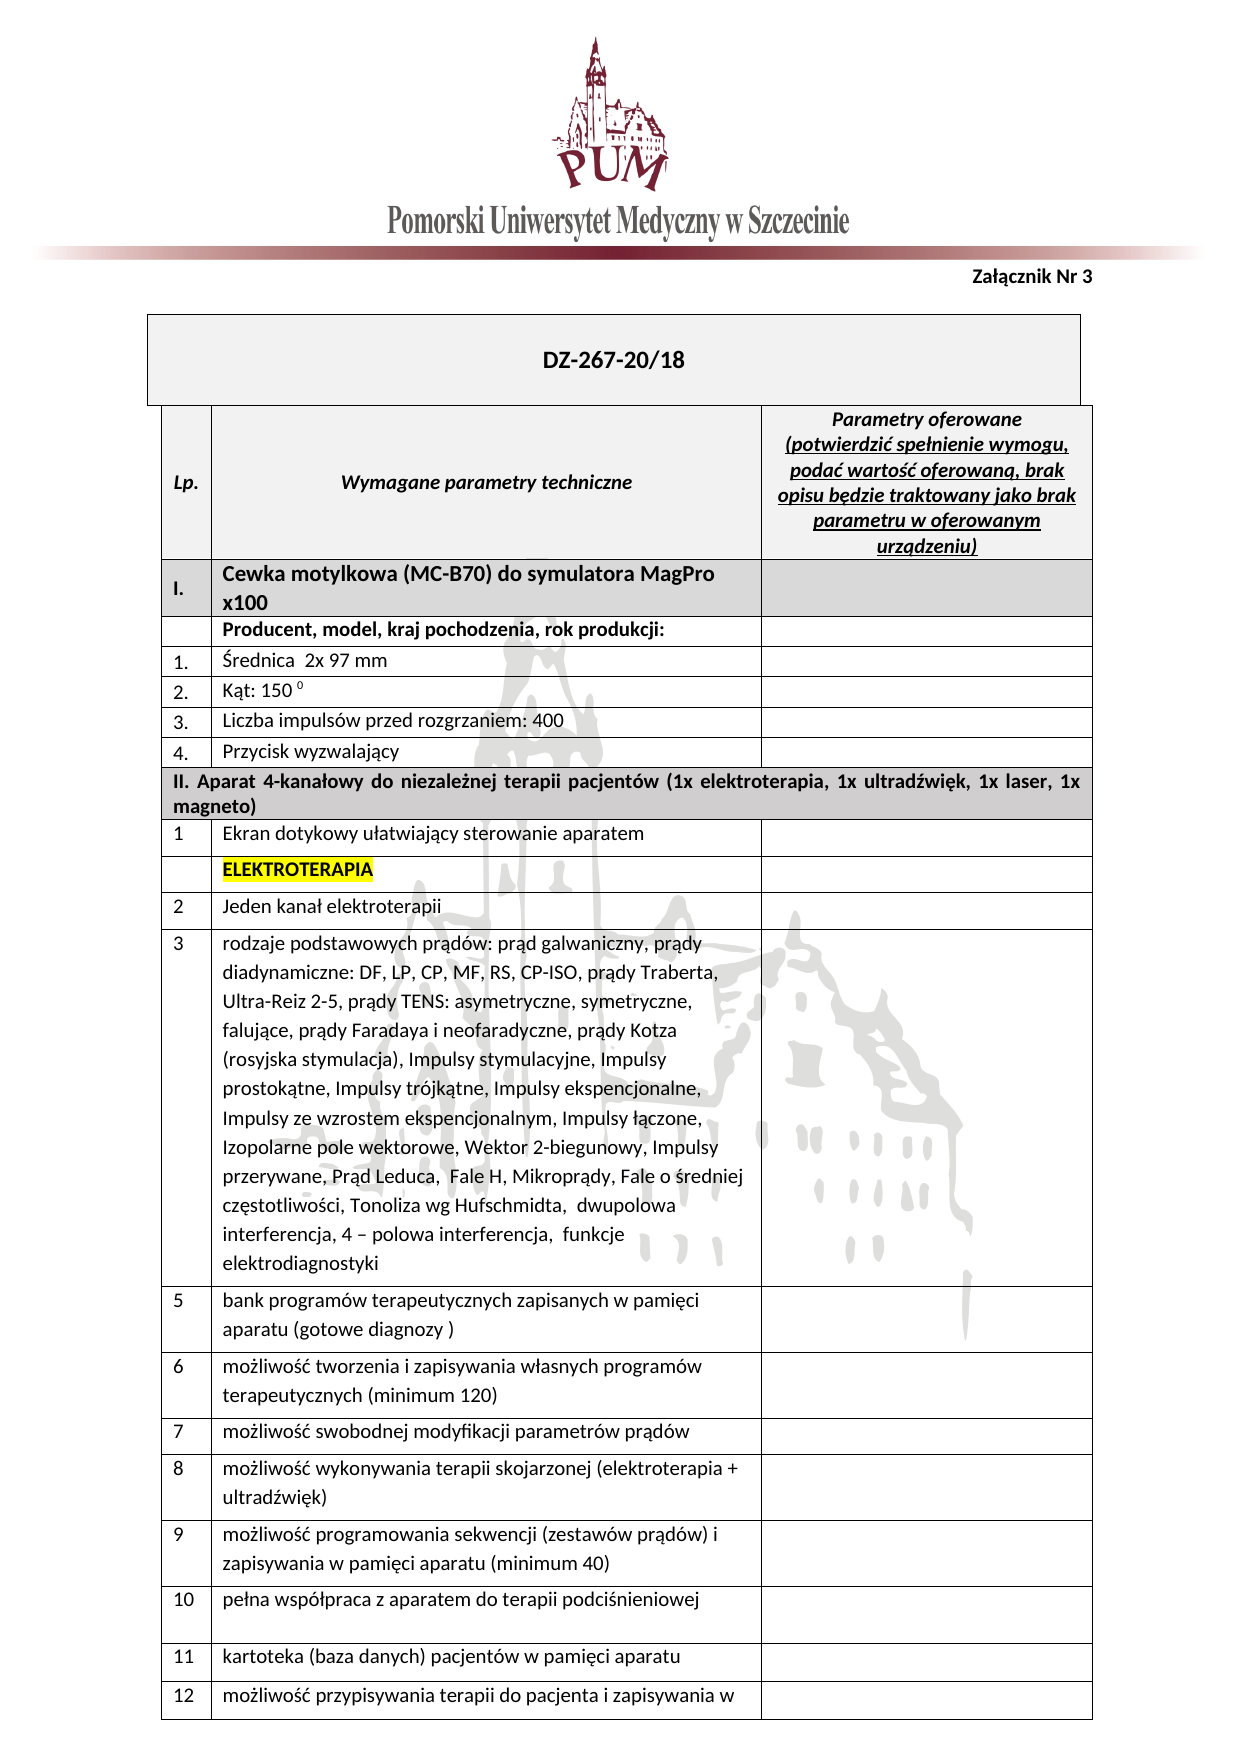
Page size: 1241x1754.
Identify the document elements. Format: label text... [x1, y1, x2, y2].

table_cell [762, 677, 1092, 707]
table_cell [762, 857, 1092, 892]
table_cell [762, 1455, 1092, 1520]
table_cell Przycisk wyzwalający [212, 738, 761, 767]
table_cell możliwość programowania sekwencji (zestawów prądów) i zapisywania w pamięci aparatu (minimum 40) [212, 1521, 761, 1586]
table_cell Lp. [162, 406, 211, 558]
table_cell Cewka motylkowa (MC-B70) do symulatora MagPro x100 [212, 560, 761, 616]
table_cell 1. [162, 647, 211, 676]
table_cell rodzaje podstawowych prądów: prąd galwaniczny, prądy diadynamiczne: DF, LP, CP, MF, RS, CP-ISO, prądy Traberta, Ultra-Reiz 2-5, prądy TENS: asymetryczne, symetryczne, falujące, prądy Faradaya i neofaradyczne, prądy Kotza (rosyjska stymulacja), Impulsy stymulacyjne, Impulsy prostokątne, Impulsy trójkątne, Impulsy ekspencjonalne, Impulsy ze wzrostem ekspencjonalnym, Impulsy łączone, Izopolarne pole wektorowe, Wektor 2-biegunowy, Impulsy przerywane, Prąd Leduca, Fale H, Mikroprądy, Fale o średniej częstotliwości, Tonoliza wg Hufschmidta, dwupolowa interferencja, 4 – polowa interferencja, funkcje elektrodiagnostyki [212, 930, 761, 1286]
table_cell [762, 1521, 1092, 1586]
table_cell 2 [162, 893, 211, 929]
table_cell bank programów terapeutycznych zapisanych w pamięci aparatu (gotowe diagnozy ) [212, 1287, 761, 1352]
table_cell 7 [162, 1419, 211, 1454]
table_cell [762, 708, 1092, 737]
text Załącznik Nr 3 [148, 133, 1092, 289]
table_cell II. Aparat 4-kanałowy do niezależnej terapii pacjentów (1x elektroterapia, 1x ultradźwięk, 1x laser, 1x magneto) [162, 768, 1092, 819]
table_cell [762, 1419, 1092, 1454]
table_cell 11 [162, 1644, 211, 1681]
table_cell [762, 820, 1092, 856]
table_cell [762, 893, 1092, 929]
table_cell [762, 560, 1092, 616]
table_cell [762, 930, 1092, 1286]
table_cell 6 [162, 1353, 211, 1418]
picture [27, 36, 1209, 260]
table_cell 9 [162, 1521, 211, 1586]
table_cell ELEKTROTERAPIA [212, 857, 761, 892]
table_cell [762, 1587, 1092, 1642]
table_cell pełna współpraca z aparatem do terapii podciśnieniowej [212, 1587, 761, 1642]
table_cell Ekran dotykowy ułatwiający sterowanie aparatem [212, 820, 761, 856]
table_cell Jeden kanał elektroterapii [212, 893, 761, 929]
table_cell [162, 857, 211, 892]
table_cell [762, 1644, 1092, 1681]
table_cell [762, 617, 1092, 646]
table_cell Średnica 2x 97 mm [212, 647, 761, 676]
table_cell [762, 1353, 1092, 1418]
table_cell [212, 1682, 761, 1719]
table_cell 4. [162, 738, 211, 767]
table_cell [762, 738, 1092, 767]
table_cell 2. [162, 677, 211, 707]
table_cell Producent, model, kraj pochodzenia, rok produkcji: [212, 617, 761, 646]
table_cell możliwość swobodnej modyfikacji parametrów prądów [212, 1419, 761, 1454]
table_cell 5 [162, 1287, 211, 1352]
table_cell [762, 1682, 1092, 1719]
table_cell [762, 1287, 1092, 1352]
table_cell Kąt: 150 0 [212, 677, 761, 707]
table_cell 1 [162, 820, 211, 856]
table_cell 12 [162, 1682, 211, 1719]
table_cell możliwość wykonywania terapii skojarzonej (elektroterapia + ultradźwięk) [212, 1455, 761, 1520]
table_cell 10 [162, 1587, 211, 1642]
table_cell [162, 617, 211, 646]
table_cell [762, 647, 1092, 676]
table_cell Liczba impulsów przed rozgrzaniem: 400 [212, 708, 761, 737]
table_cell Parametry oferowane (potwierdzić spełnienie wymogu, podać wartość oferowaną, brak opisu będzie traktowany jako brak parametru w oferowanym urządzeniu) [762, 406, 1092, 558]
table_cell I. [162, 560, 211, 616]
table_cell 3. [162, 708, 211, 737]
table_cell możliwość tworzenia i zapisywania własnych programów terapeutycznych (minimum 120) [212, 1353, 761, 1418]
table_cell Wymagane parametry techniczne [212, 406, 761, 558]
table_cell 8 [162, 1455, 211, 1520]
table_cell 3 [162, 930, 211, 1286]
table_header DZ-267-20/18 [148, 315, 1080, 405]
table_cell kartoteka (baza danych) pacjentów w pamięci aparatu [212, 1644, 761, 1681]
